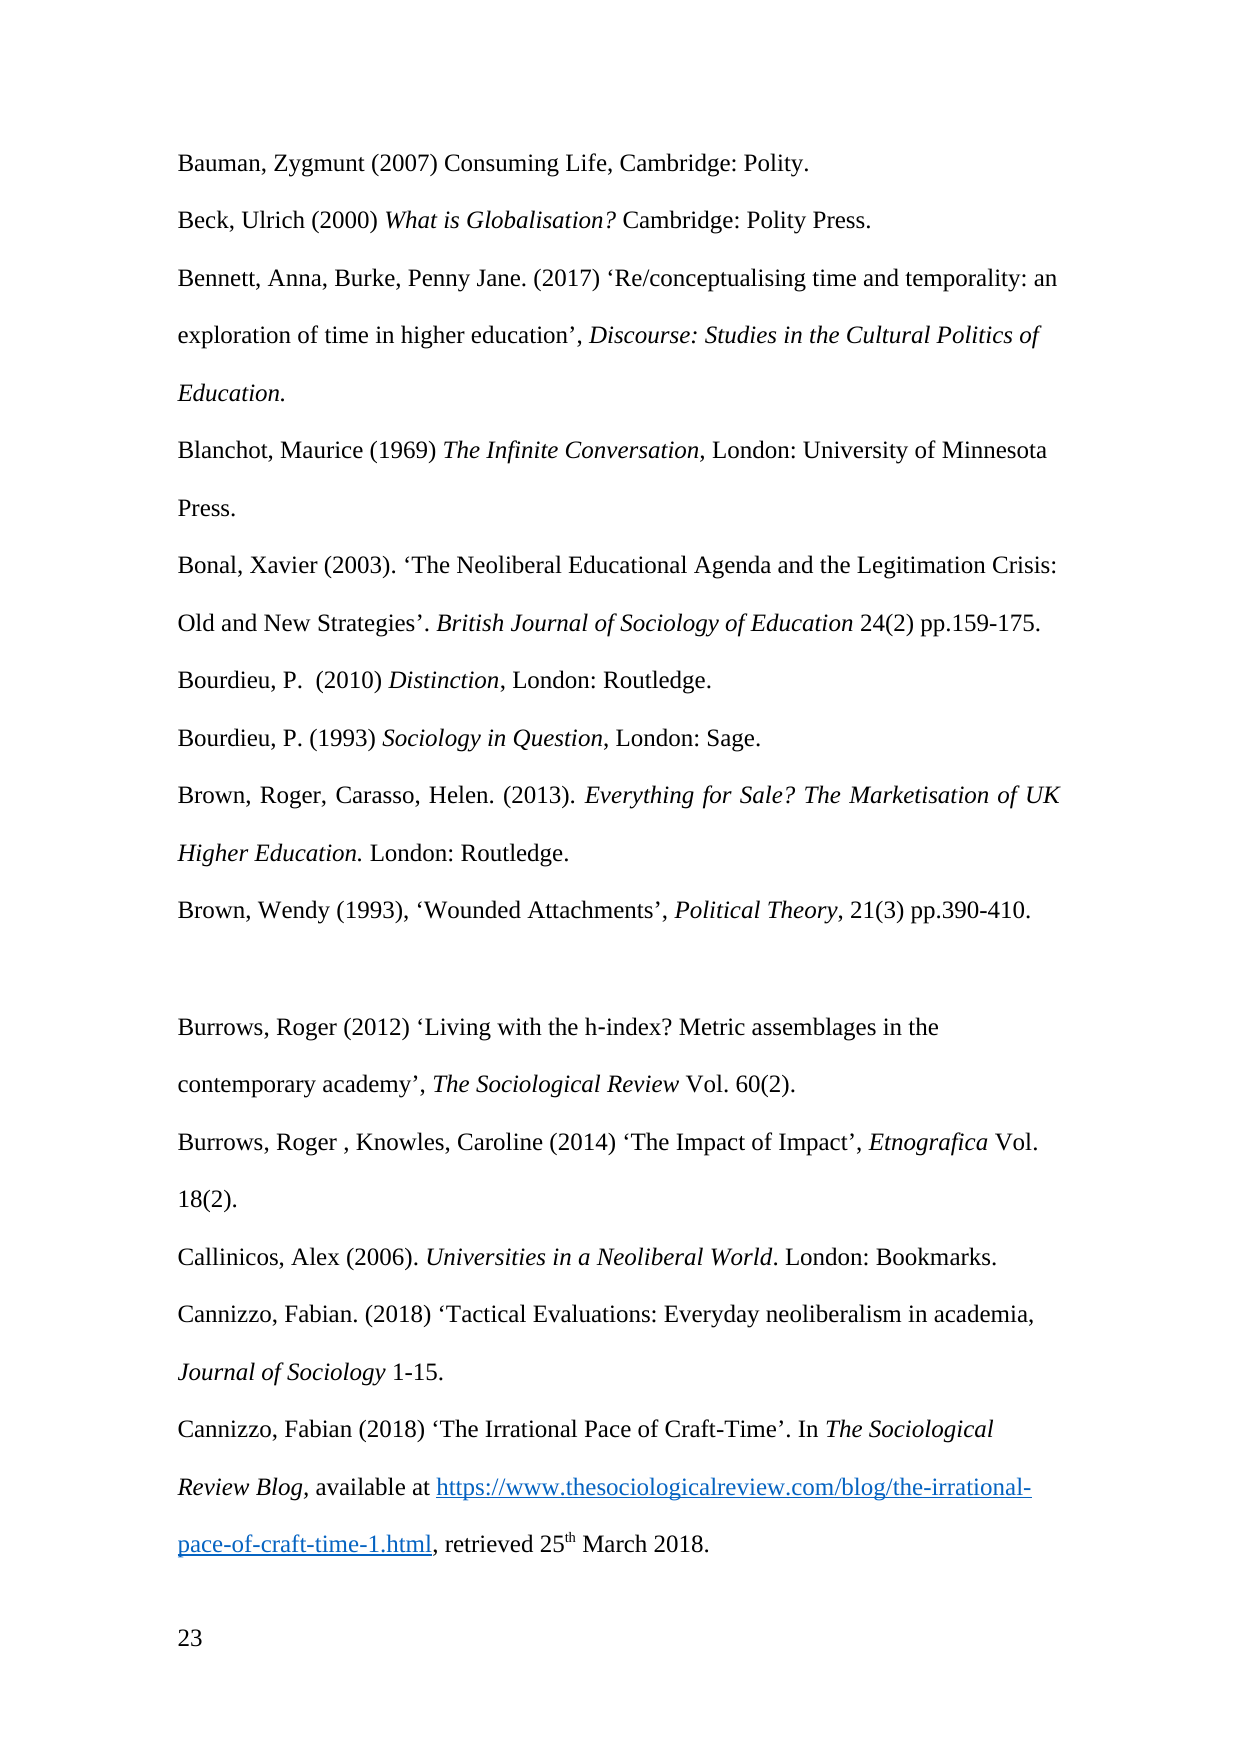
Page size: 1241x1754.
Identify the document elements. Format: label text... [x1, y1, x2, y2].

text Cannizzo, Fabian (2018) ‘The Irrational Pace of Craft-Time’. In The Sociological Review Blog, available at https://www.thesociologicalreview.com/blog/the-irrational-pace-of-craft-time-1.html, retrieved 25th March 2018. [177, 1414, 1063, 1558]
text Bauman, Zygmunt (2007) Consuming Life, Cambridge: Polity. [177, 148, 1063, 176]
text Blanchot, Maurice (1969) The Infinite Conversation, London: University of Minnesota Press. [177, 435, 1063, 521]
text Bourdieu, P. (1993) Sociology in Question, London: Sage. [177, 723, 1063, 751]
text Bennett, Anna, Burke, Penny Jane. (2017) ‘Re/conceptualising time and temporality: an exploration of time in higher education’, Discourse: Studies in the Cultural Politics of Education. [177, 263, 1063, 406]
text Cannizzo, Fabian. (2018) ‘Tactical Evaluations: Everyday neoliberalism in academia, Journal of Sociology 1-15. [177, 1299, 1063, 1385]
text Brown, Roger, Carasso, Helen. (2013). Everything for Sale? The Marketisation of UK Higher Education. London: Routledge. [177, 780, 1063, 866]
text Burrows, Roger (2012) ‘Living with the h‐index? Metric assemblages in the contemporary academy’, The Sociological Review Vol. 60(2). [177, 1010, 1063, 1098]
text Bonal, Xavier (2003). ‘The Neoliberal Educational Agenda and the Legitimation Crisis: Old and New Strategies’. British Journal of Sociology of Education 24(2) pp.159-175. [177, 550, 1063, 636]
text Callinicos, Alex (2006). Universities in a Neoliberal World. London: Bookmarks. [177, 1242, 1063, 1270]
text Beck, Ulrich (2000) What is Globalisation? Cambridge: Polity Press. [177, 205, 1063, 234]
text Bourdieu, P. (2010) Distinction, London: Routledge. [177, 665, 1063, 694]
text Brown, Wendy (1993), ‘Wounded Attachments’, Political Theory, 21(3) pp.390-410. [177, 895, 1063, 924]
text Burrows, Roger , Knowles, Caroline (2014) ‘The Impact of Impact’, Etnografica Vol. 18(2). [177, 1127, 1063, 1213]
